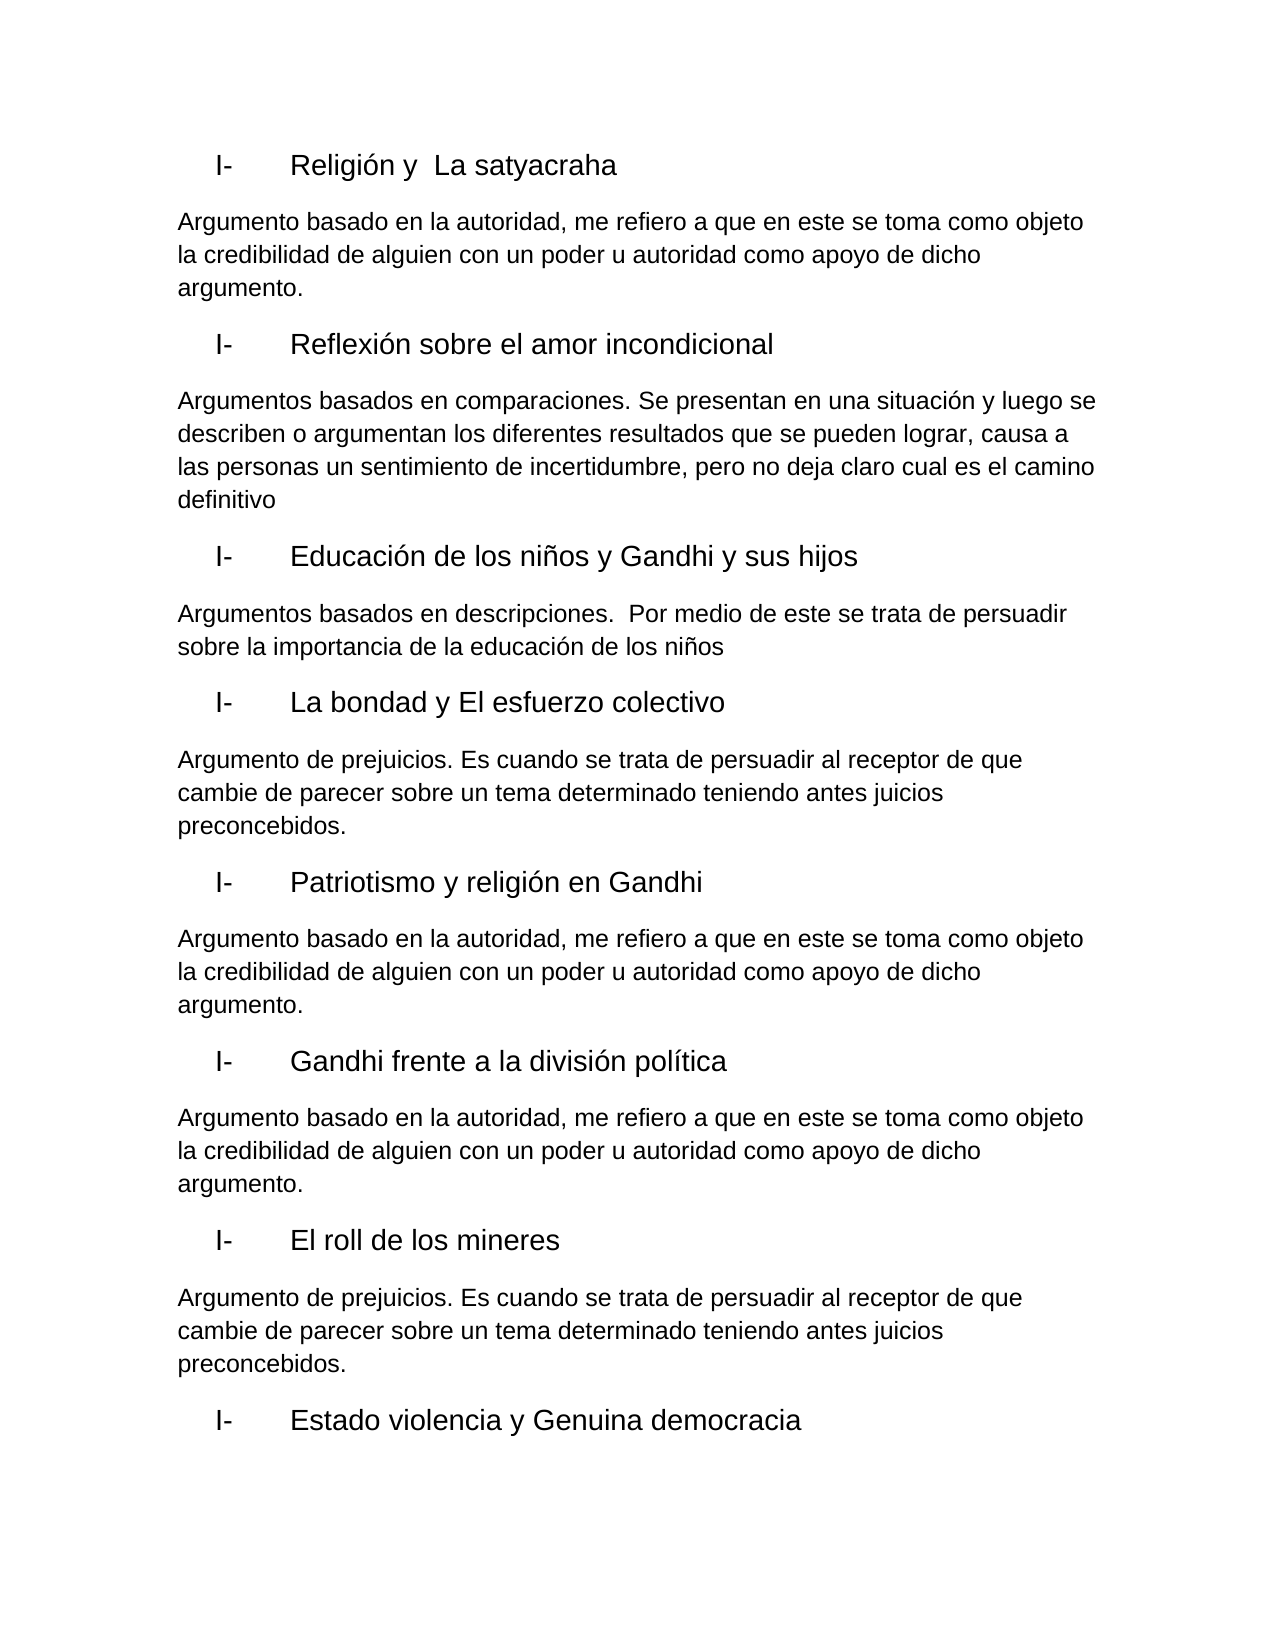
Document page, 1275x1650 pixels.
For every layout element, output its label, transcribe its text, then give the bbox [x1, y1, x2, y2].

list Educación de los niños y Gandhi y sus hijos [215, 539, 1098, 573]
text Argumento de prejuicios. Es cuando se trata de persuadir al receptor de que cambie de parecer sobre un tema determinado teniendo antes juicios preconcebidos. [177, 1283, 1098, 1377]
list La bondad y El esfuerzo colectivo [215, 685, 1098, 719]
list El roll de los mineres [215, 1223, 1098, 1257]
list Patriotismo y religión en Gandhi [215, 865, 1098, 898]
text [177, 207, 1098, 302]
list Gandhi frente a la división política [215, 1044, 1098, 1077]
text Argumento de prejuicios. Es cuando se trata de persuadir al receptor de que cambie de parecer sobre un tema determinado teniendo antes juicios preconcebidos. [177, 745, 1098, 839]
text Argumentos basados en comparaciones. Se presentan en una situación y luego se describen o argumentan los diferentes resultados que se pueden lograr, causa a las personas un sentimiento de incertidumbre, pero no deja claro cual es el camino definitivo [177, 386, 1098, 514]
list Religión y La satyacraha [215, 148, 1098, 181]
text Argumentos basados en descripciones. Por medio de este se trata de persuadir sobre la importancia de la educación de los niños [177, 598, 1098, 660]
list Estado violencia y Genuina democracia [215, 1402, 1098, 1436]
list Reflexión sobre el amor incondicional [215, 327, 1098, 360]
